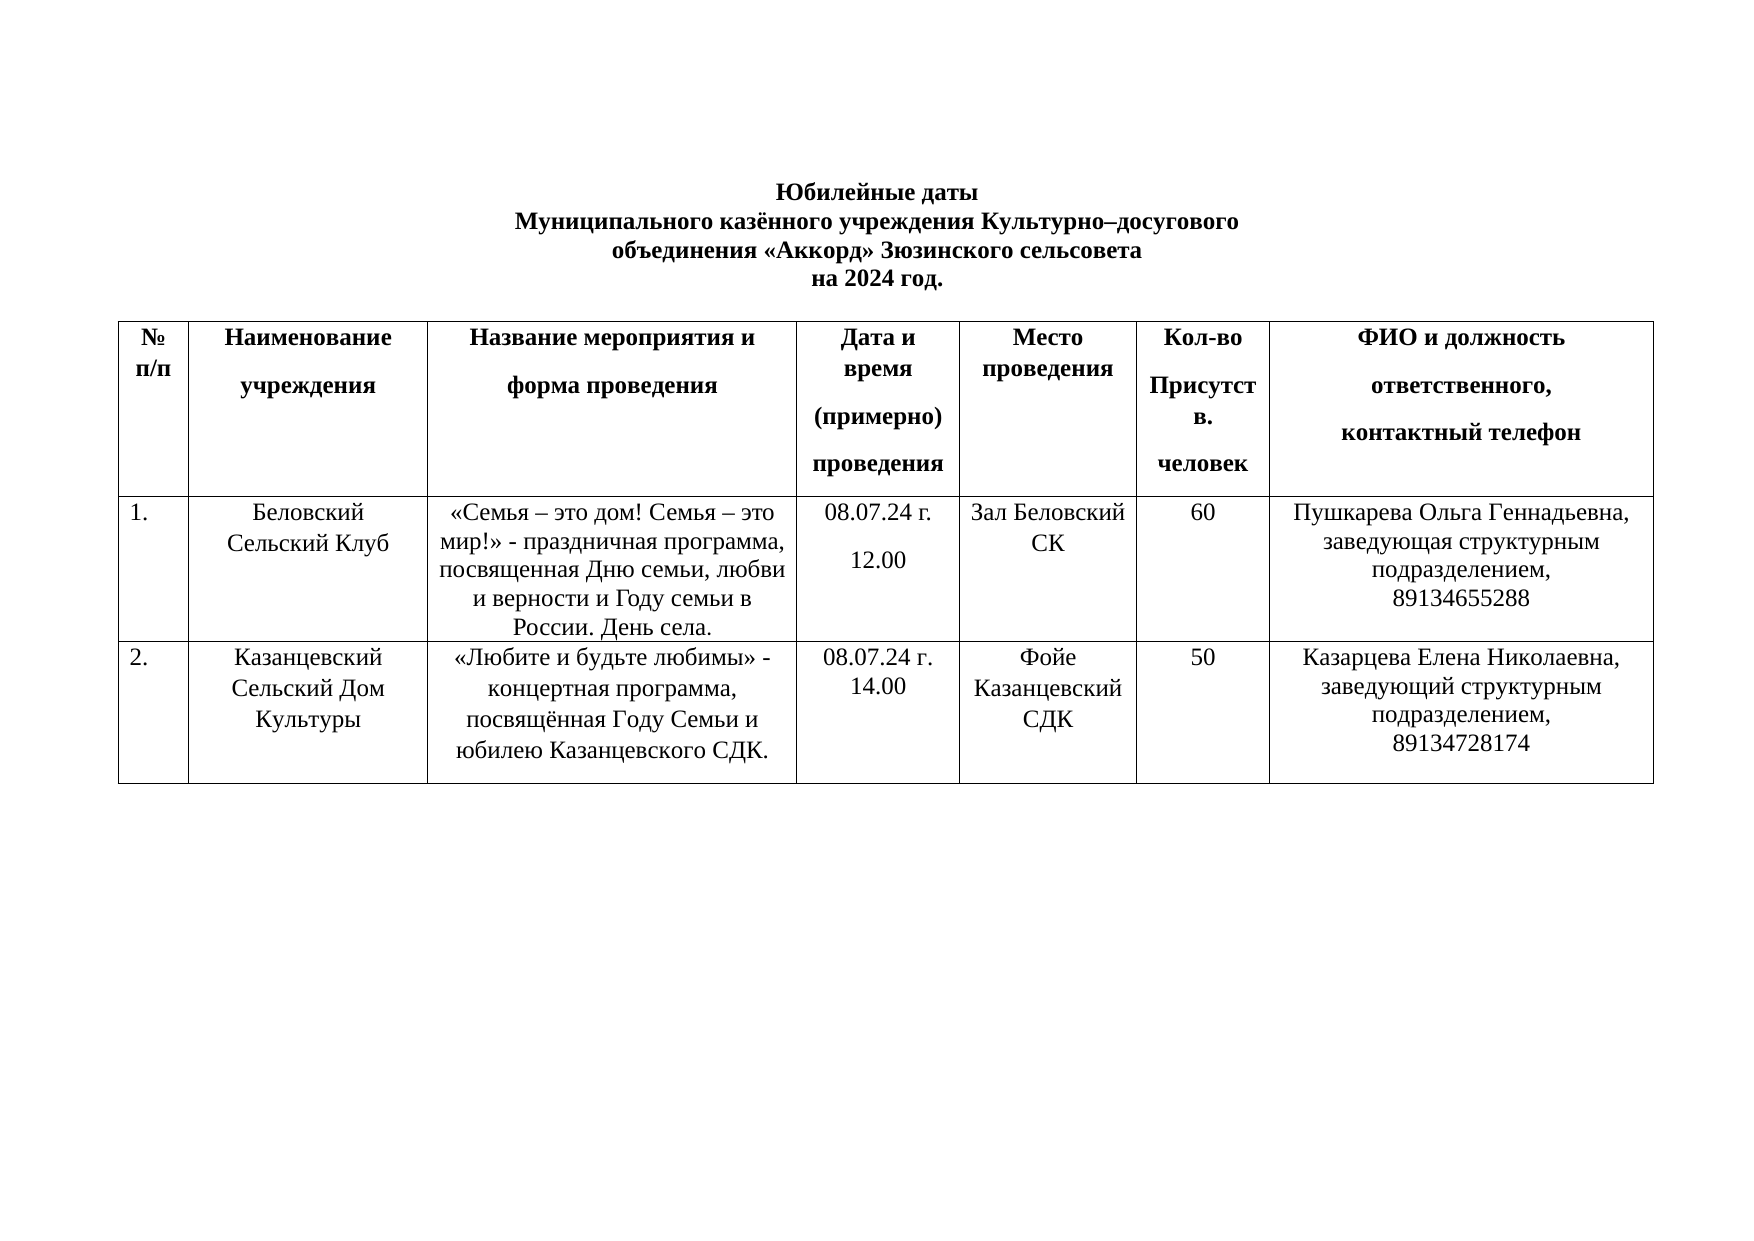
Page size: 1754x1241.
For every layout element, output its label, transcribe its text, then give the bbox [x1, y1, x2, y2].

text Муниципального казённого учреждения Культурно–досугового [118, 206, 1636, 235]
table_cell 08.07.24 г. 12.00 [797, 497, 959, 641]
table_header Наименование учреждения [189, 322, 427, 496]
table_cell Беловский Сельский Клуб [189, 497, 427, 641]
table_cell [119, 497, 188, 641]
table_cell Зал Беловский СК [960, 497, 1136, 641]
table_cell [119, 642, 188, 783]
table_cell Пушкарева Ольга Геннадьевна, заведующая структурным подразделением, 89134655288 [1270, 497, 1653, 641]
table_header Дата и время (примерно) проведения [797, 322, 959, 496]
text объединения «Аккорд» Зюзинского сельсовета [118, 235, 1636, 263]
table_cell 60 [1137, 497, 1269, 641]
table_cell Казарцева Елена Николаевна, заведующий структурным подразделением, 89134728174 [1270, 642, 1653, 783]
table_header № п/п [119, 322, 188, 496]
text на 2024 год. [118, 263, 1636, 292]
table_header Кол-во Присутств. человек [1137, 322, 1269, 496]
table_header Место проведения [960, 322, 1136, 496]
table_header ФИО и должность ответственного, контактный телефон [1270, 322, 1653, 496]
table_header Название мероприятия и форма проведения [428, 322, 796, 496]
table_cell «Семья – это дом! Семья – это мир!» - праздничная программа, посвященная Дню семьи, любви и верности и Году семьи в России. День села. [428, 497, 796, 641]
table_cell 08.07.24 г. 14.00 [797, 642, 959, 783]
table_cell Фойе Казанцевский СДК [960, 642, 1136, 783]
table_cell 50 [1137, 642, 1269, 783]
table_cell Казанцевский Сельский Дом Культуры [189, 642, 427, 783]
text Юбилейные даты [118, 177, 1636, 206]
table_cell «Любите и будьте любимы» - концертная программа, посвящённая Году Семьи и юбилею Казанцевского СДК. [428, 642, 796, 783]
